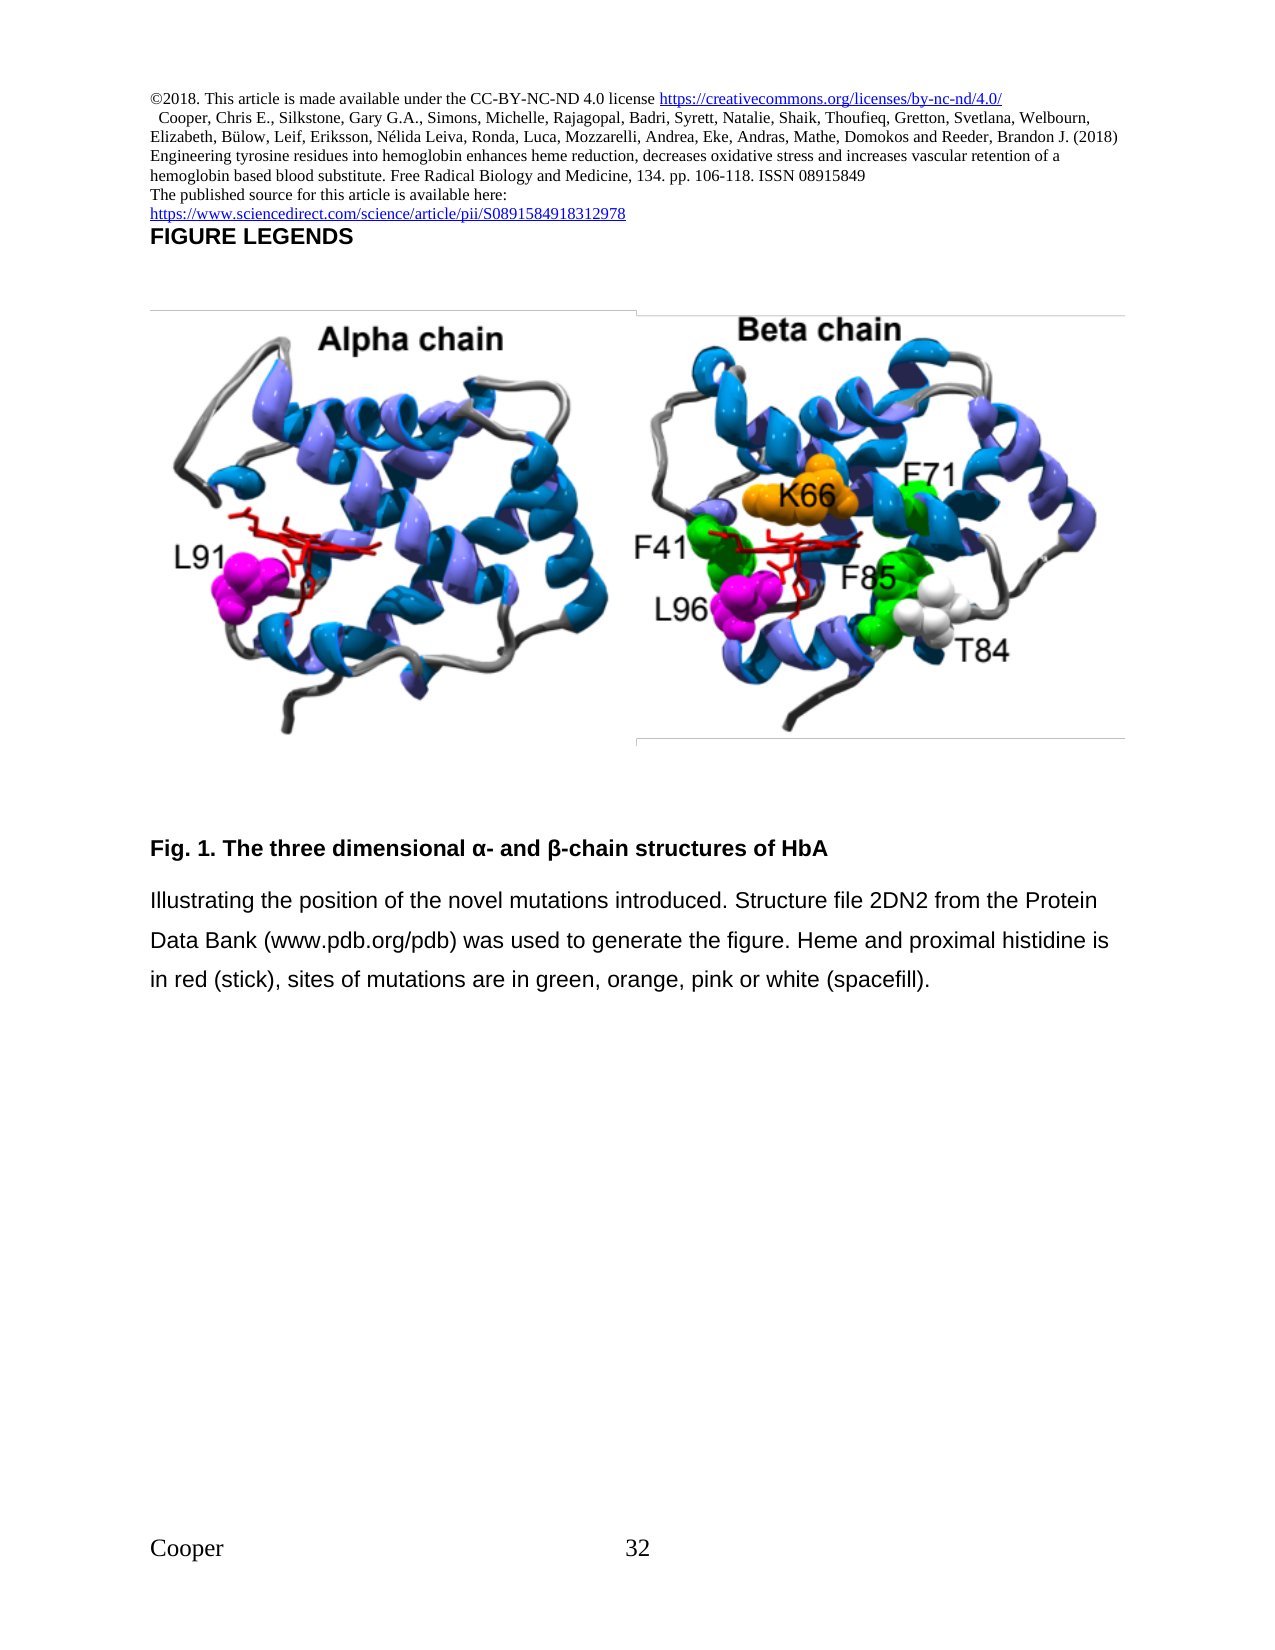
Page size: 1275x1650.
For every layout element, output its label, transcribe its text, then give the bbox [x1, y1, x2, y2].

table_header Figure Legends Fig. 1. The three dimensional α- and β-chain structures of HbA Illustrating the position of the novel mutations introduced. Structure file 2DN2 from the Protein Data Bank (www.pdb.org/pdb) was used to generate the figure. Heme and proximal histidine is in red (stick), sites of mutations are in green, orange, pink or white (spacefill). [139, 223, 1136, 1074]
